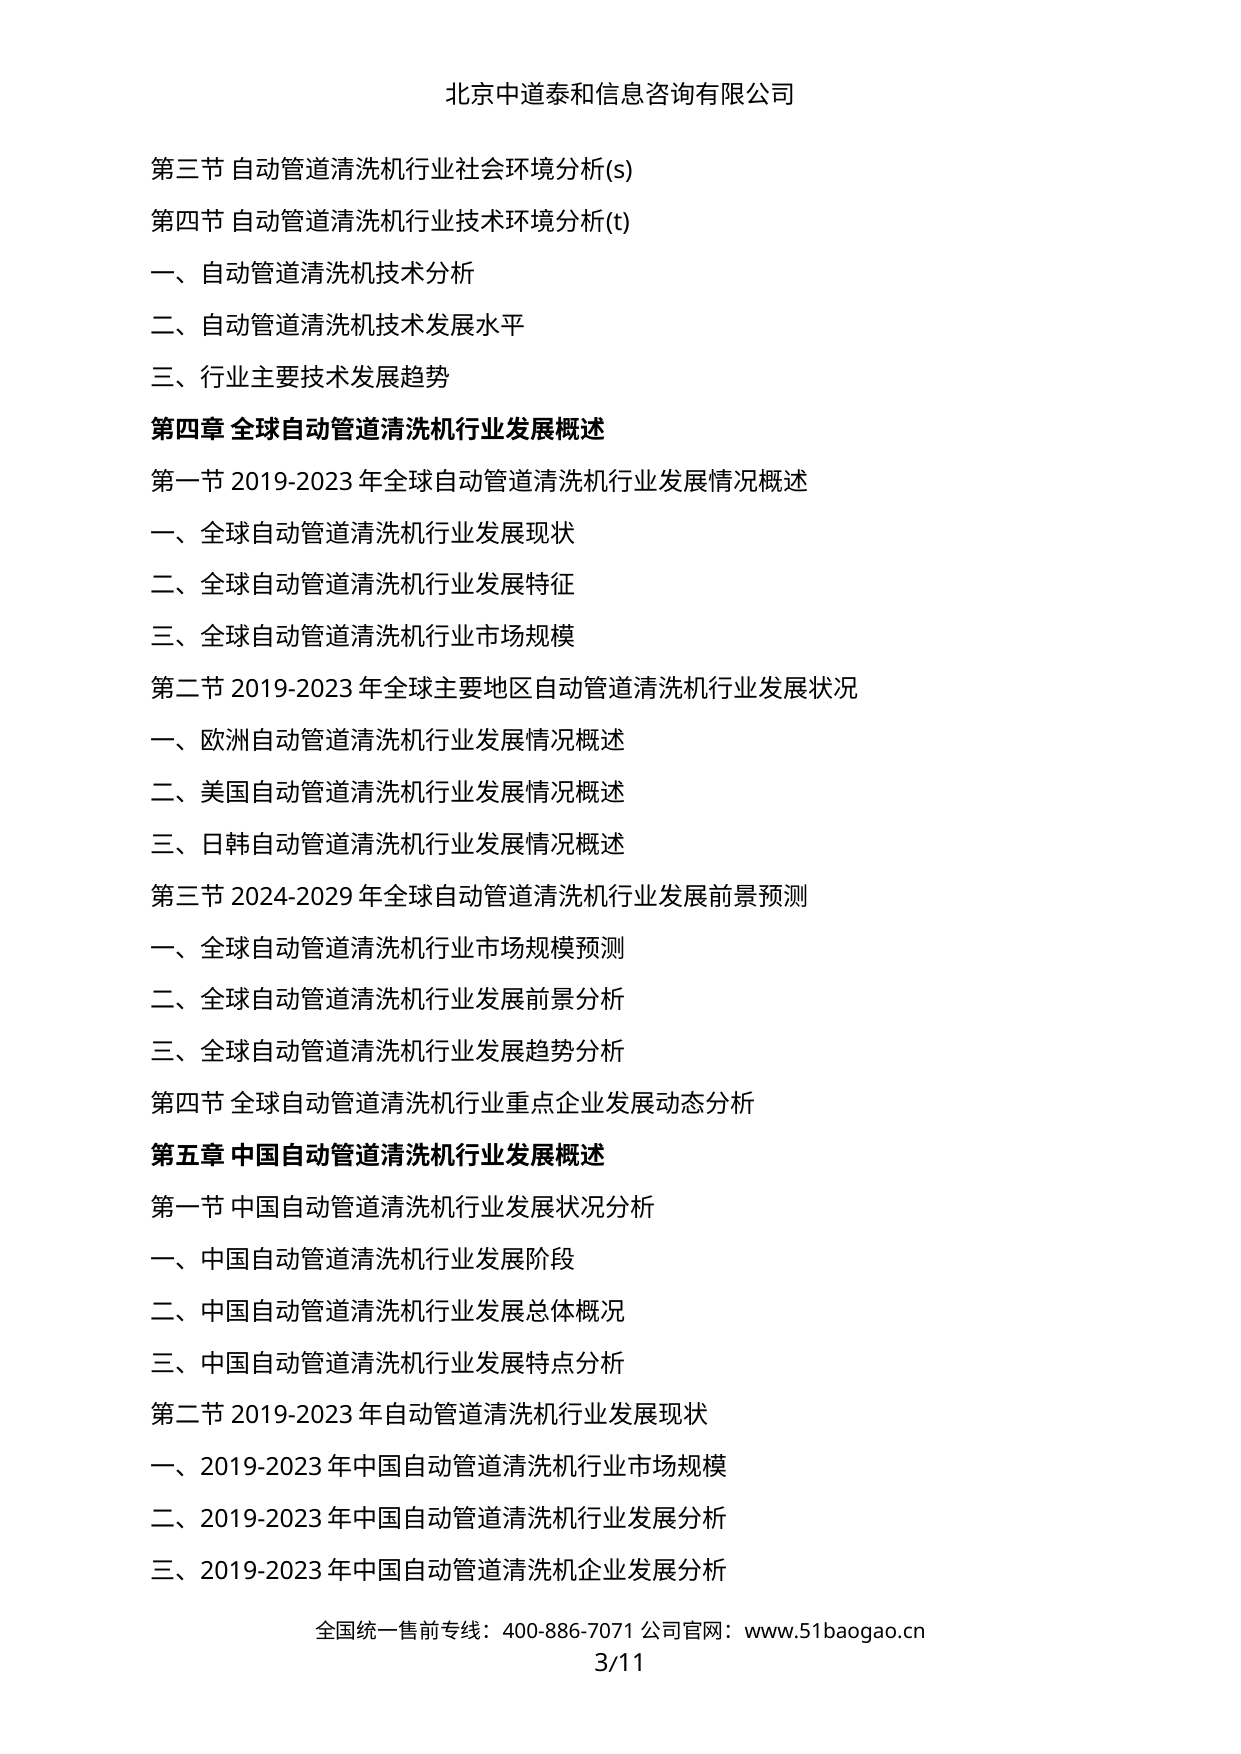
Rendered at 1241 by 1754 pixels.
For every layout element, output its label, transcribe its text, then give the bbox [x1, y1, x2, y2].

text 三、日韩自动管道清洗机行业发展情况概述 [150, 824, 1090, 861]
text 第三节 2024-2029年全球自动管道清洗机行业发展前景预测 [150, 876, 1090, 912]
text 第五章 中国自动管道清洗机行业发展概述 [150, 1136, 1090, 1172]
text 二、2019-2023年中国自动管道清洗机行业发展分析 [150, 1499, 1090, 1535]
text 第四节 自动管道清洗机行业技术环境分析(t) [150, 202, 1090, 238]
text 二、全球自动管道清洗机行业发展前景分析 [150, 980, 1090, 1016]
text 二、自动管道清洗机技术发展水平 [150, 306, 1090, 342]
text 二、中国自动管道清洗机行业发展总体概况 [150, 1291, 1090, 1327]
text 一、2019-2023年中国自动管道清洗机行业市场规模 [150, 1447, 1090, 1483]
text 二、美国自动管道清洗机行业发展情况概述 [150, 772, 1090, 809]
text 三、中国自动管道清洗机行业发展特点分析 [150, 1343, 1090, 1379]
text 第四章 全球自动管道清洗机行业发展概述 [150, 409, 1090, 446]
text 一、中国自动管道清洗机行业发展阶段 [150, 1239, 1090, 1276]
text 三、全球自动管道清洗机行业发展趋势分析 [150, 1032, 1090, 1068]
text 二、全球自动管道清洗机行业发展特征 [150, 565, 1090, 601]
text 第一节 2019-2023年全球自动管道清洗机行业发展情况概述 [150, 461, 1090, 497]
text 第三节 自动管道清洗机行业社会环境分析(s) [150, 150, 1090, 186]
text 一、欧洲自动管道清洗机行业发展情况概述 [150, 721, 1090, 757]
text 一、全球自动管道清洗机行业市场规模预测 [150, 928, 1090, 964]
text 三、2019-2023年中国自动管道清洗机企业发展分析 [150, 1551, 1090, 1587]
text 第一节 中国自动管道清洗机行业发展状况分析 [150, 1187, 1090, 1224]
text 一、全球自动管道清洗机行业发展现状 [150, 513, 1090, 549]
text 三、全球自动管道清洗机行业市场规模 [150, 617, 1090, 653]
text 第四节 全球自动管道清洗机行业重点企业发展动态分析 [150, 1084, 1090, 1120]
text 第二节 2019-2023年自动管道清洗机行业发展现状 [150, 1395, 1090, 1431]
text 第二节 2019-2023年全球主要地区自动管道清洗机行业发展状况 [150, 669, 1090, 705]
text 三、行业主要技术发展趋势 [150, 357, 1090, 394]
text 一、自动管道清洗机技术分析 [150, 254, 1090, 290]
